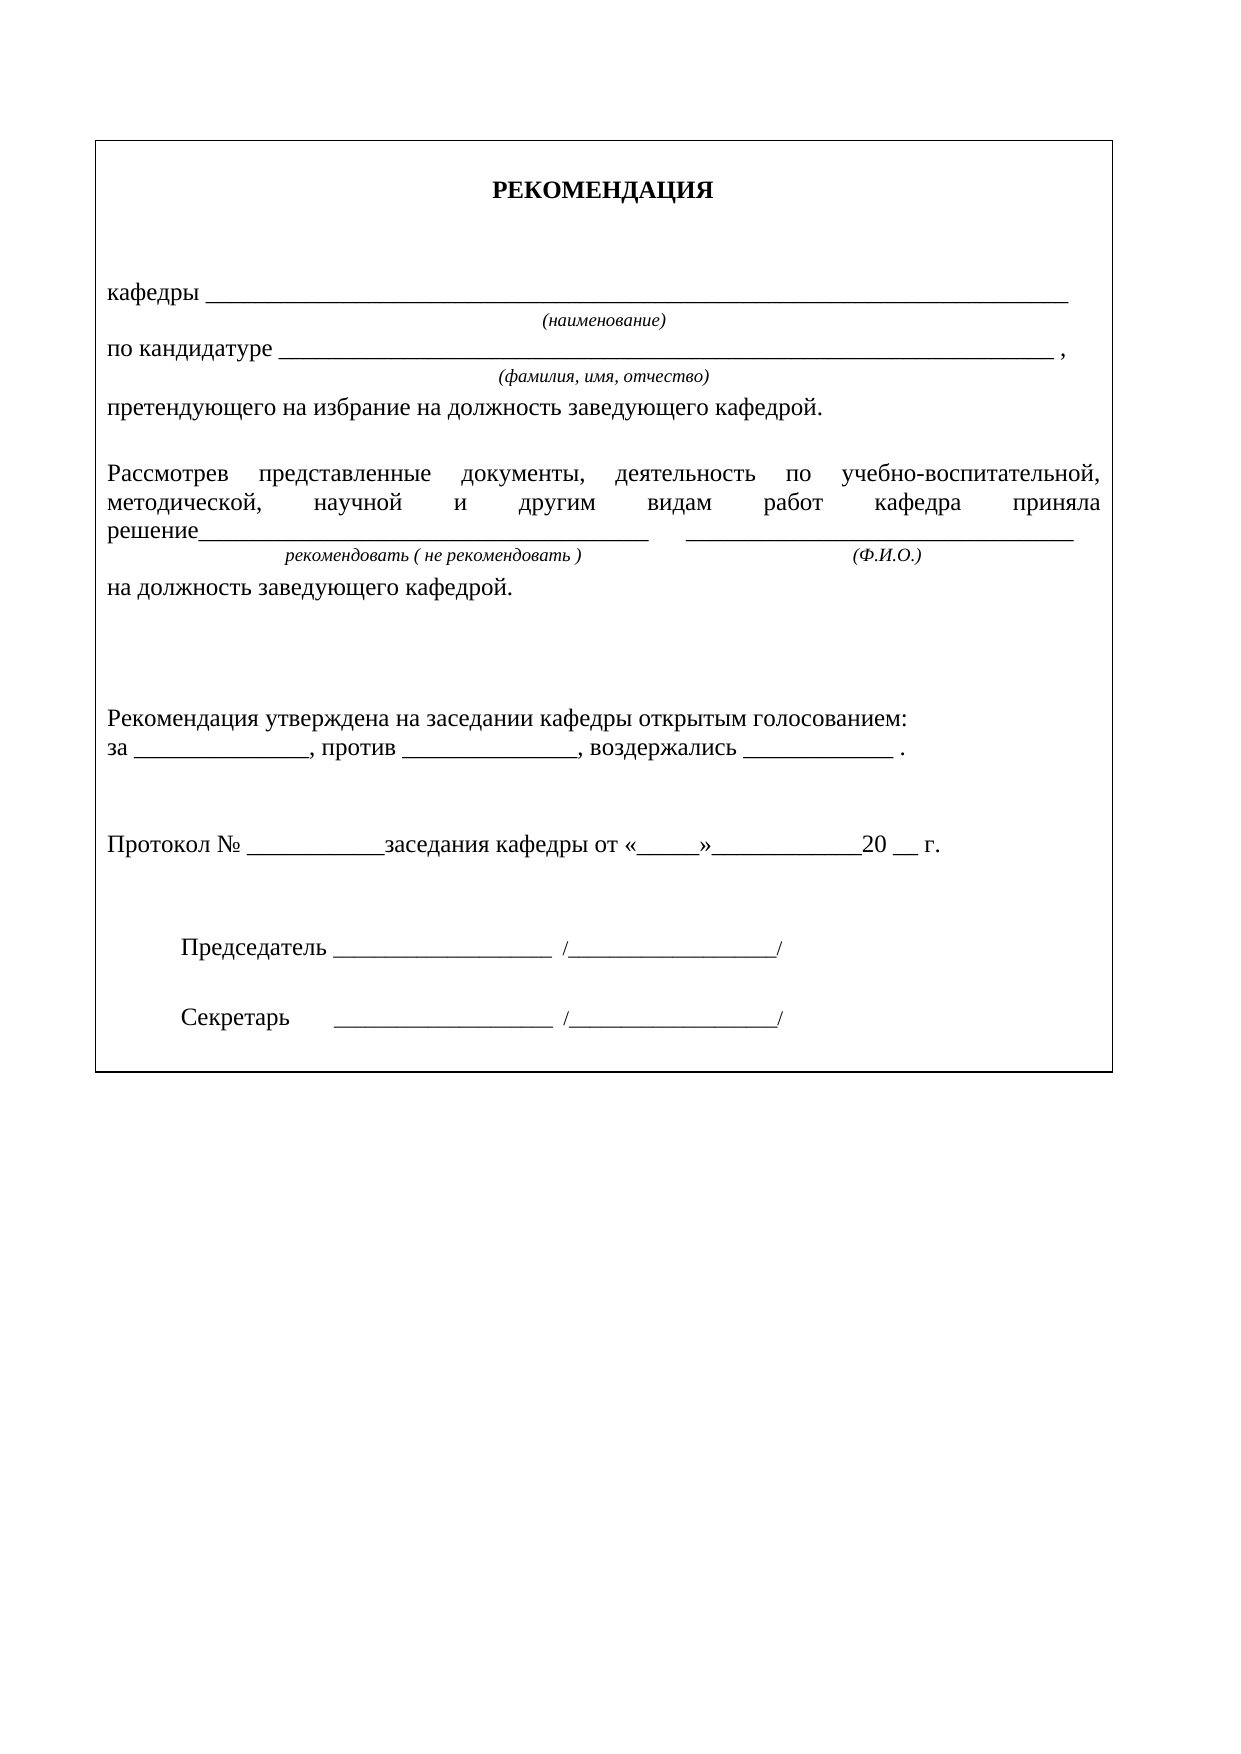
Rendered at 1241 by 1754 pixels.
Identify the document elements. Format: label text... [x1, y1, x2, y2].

table_header РЕКОМЕНДАЦИЯ кафедры _____________________________________________________________________ (наименование) по кандидатуре ______________________________________________________________ , (фамилия, имя, отчество) претендующего на избрание на должность заведующего кафедрой. Рассмотрев представленные документы, деятельность по учебно-воспитательной, методической, научной и другим видам работ кафедра приняла решение____________________________________ _______________________________ рекомендовать ( не рекомендовать ) (Ф.И.О.) на должность заведующего кафедрой. Рекомендация утверждена на заседании кафедры открытым голосованием: за ______________, против ______________, воздержались ____________ . Протокол № ___________заседания кафедры от «_____»____________20 __ г. Председатель _____________________ /____________________/ Секретарь _____________________ /____________________/ [96, 141, 1112, 1071]
